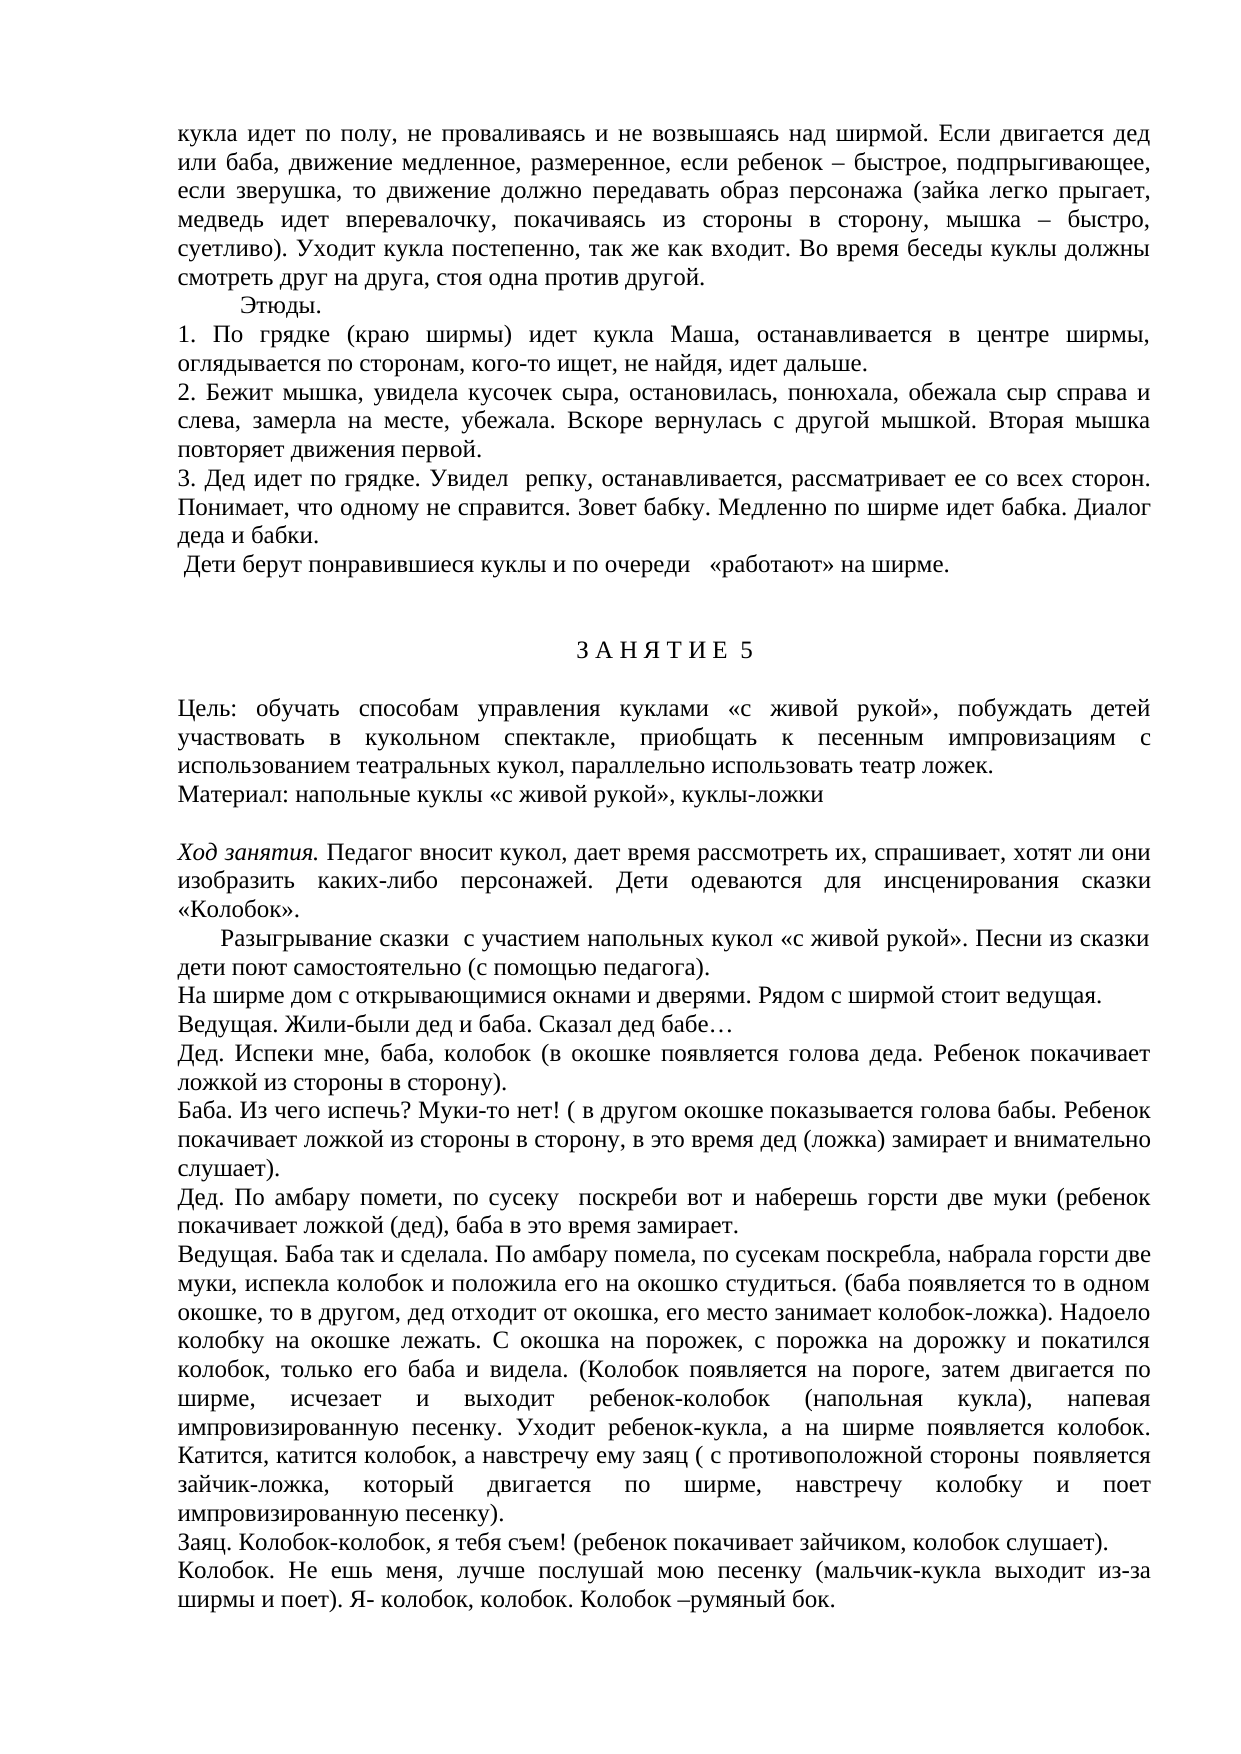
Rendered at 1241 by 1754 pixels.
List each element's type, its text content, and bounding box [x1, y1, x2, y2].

text 1. По грядке (краю ширмы) идет кукла Маша, останавливается в центре ширмы, оглядывается по сторонам, кого-то ищет, не найдя, идет дальше. [177, 319, 1152, 377]
text Дед. Испеки мне, баба, колобок (в окошке появляется голова деда. Ребенок покачивает ложкой из стороны в сторону). [177, 1038, 1152, 1096]
text 2. Бежит мышка, увидела кусочек сыра, остановилась, понюхала, обежала сыр справа и слева, замерла на месте, убежала. Вскоре вернулась с другой мышкой. Вторая мышка повторяет движения первой. [177, 377, 1152, 463]
text Цель: обучать способам управления куклами «с живой рукой», побуждать детей участвовать в кукольном спектакле, приобщать к песенным импровизациям с использованием театральных кукол, параллельно использовать театр ложек. [177, 693, 1152, 779]
text Дед. По амбару помети, по сусеку поскреби вот и наберешь горсти две муки (ребенок покачивает ложкой (дед), баба в это время замирает. [177, 1182, 1152, 1239]
text Колобок. Не ешь меня, лучше послушай мою песенку (мальчик-кукла выходит из-за ширмы и поет). Я- колобок, колобок. Колобок –румяный бок. [177, 1556, 1152, 1613]
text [177, 118, 1152, 291]
text Заяц. Колобок-колобок, я тебя съем! (ребенок покачивает зайчиком, колобок слушает). [177, 1527, 1152, 1556]
text З А Н Я Т И Е 5 [177, 636, 1152, 664]
text Материал: напольные куклы «с живой рукой», куклы-ложки [177, 779, 1152, 808]
text Ведущая. Жили-были дед и баба. Сказал дед бабе… [177, 1009, 1152, 1038]
text Этюды. [177, 291, 1152, 319]
text На ширме дом с открывающимися окнами и дверями. Рядом с ширмой стоит ведущая. [177, 981, 1152, 1009]
text Ход занятия. Педагог вносит кукол, дает время рассмотреть их, спрашивает, хотят ли они изобразить каких-либо персонажей. Дети одеваются для инсценирования сказки «Колобок». [177, 837, 1152, 923]
text Ведущая. Баба так и сделала. По амбару помела, по сусекам поскребла, набрала горсти две муки, испекла колобок и положила его на окошко студиться. (баба появляется то в одном окошке, то в другом, дед отходит от окошка, его место занимает колобок-ложка). Надоело колобку на окошке лежать. С окошка на порожек, с порожка на дорожку и покатился колобок, только его баба и видела. (Колобок появляется на пороге, затем двигается по ширме, исчезает и выходит ребенок-колобок (напольная кукла), напевая импровизированную песенку. Уходит ребенок-кукла, а на ширме появляется колобок. Катится, катится колобок, а навстречу ему заяц ( с противоположной стороны появляется зайчик-ложка, который двигается по ширме, навстречу колобку и поет импровизированную песенку). [177, 1239, 1152, 1527]
text Разыгрывание сказки с участием напольных кукол «с живой рукой». Песни из сказки дети поют самостоятельно (с помощью педагога). [177, 923, 1152, 981]
text Дети берут понравившиеся куклы и по очереди «работают» на ширме. [177, 549, 1152, 578]
text 3. Дед идет по грядке. Увидел репку, останавливается, рассматривает ее со всех сторон. Понимает, что одному не справится. Зовет бабку. Медленно по ширме идет бабка. Диалог деда и бабки. [177, 463, 1152, 549]
text Баба. Из чего испечь? Муки-то нет! ( в другом окошке показывается голова бабы. Ребенок покачивает ложкой из стороны в сторону, в это время дед (ложка) замирает и внимательно слушает). [177, 1096, 1152, 1182]
